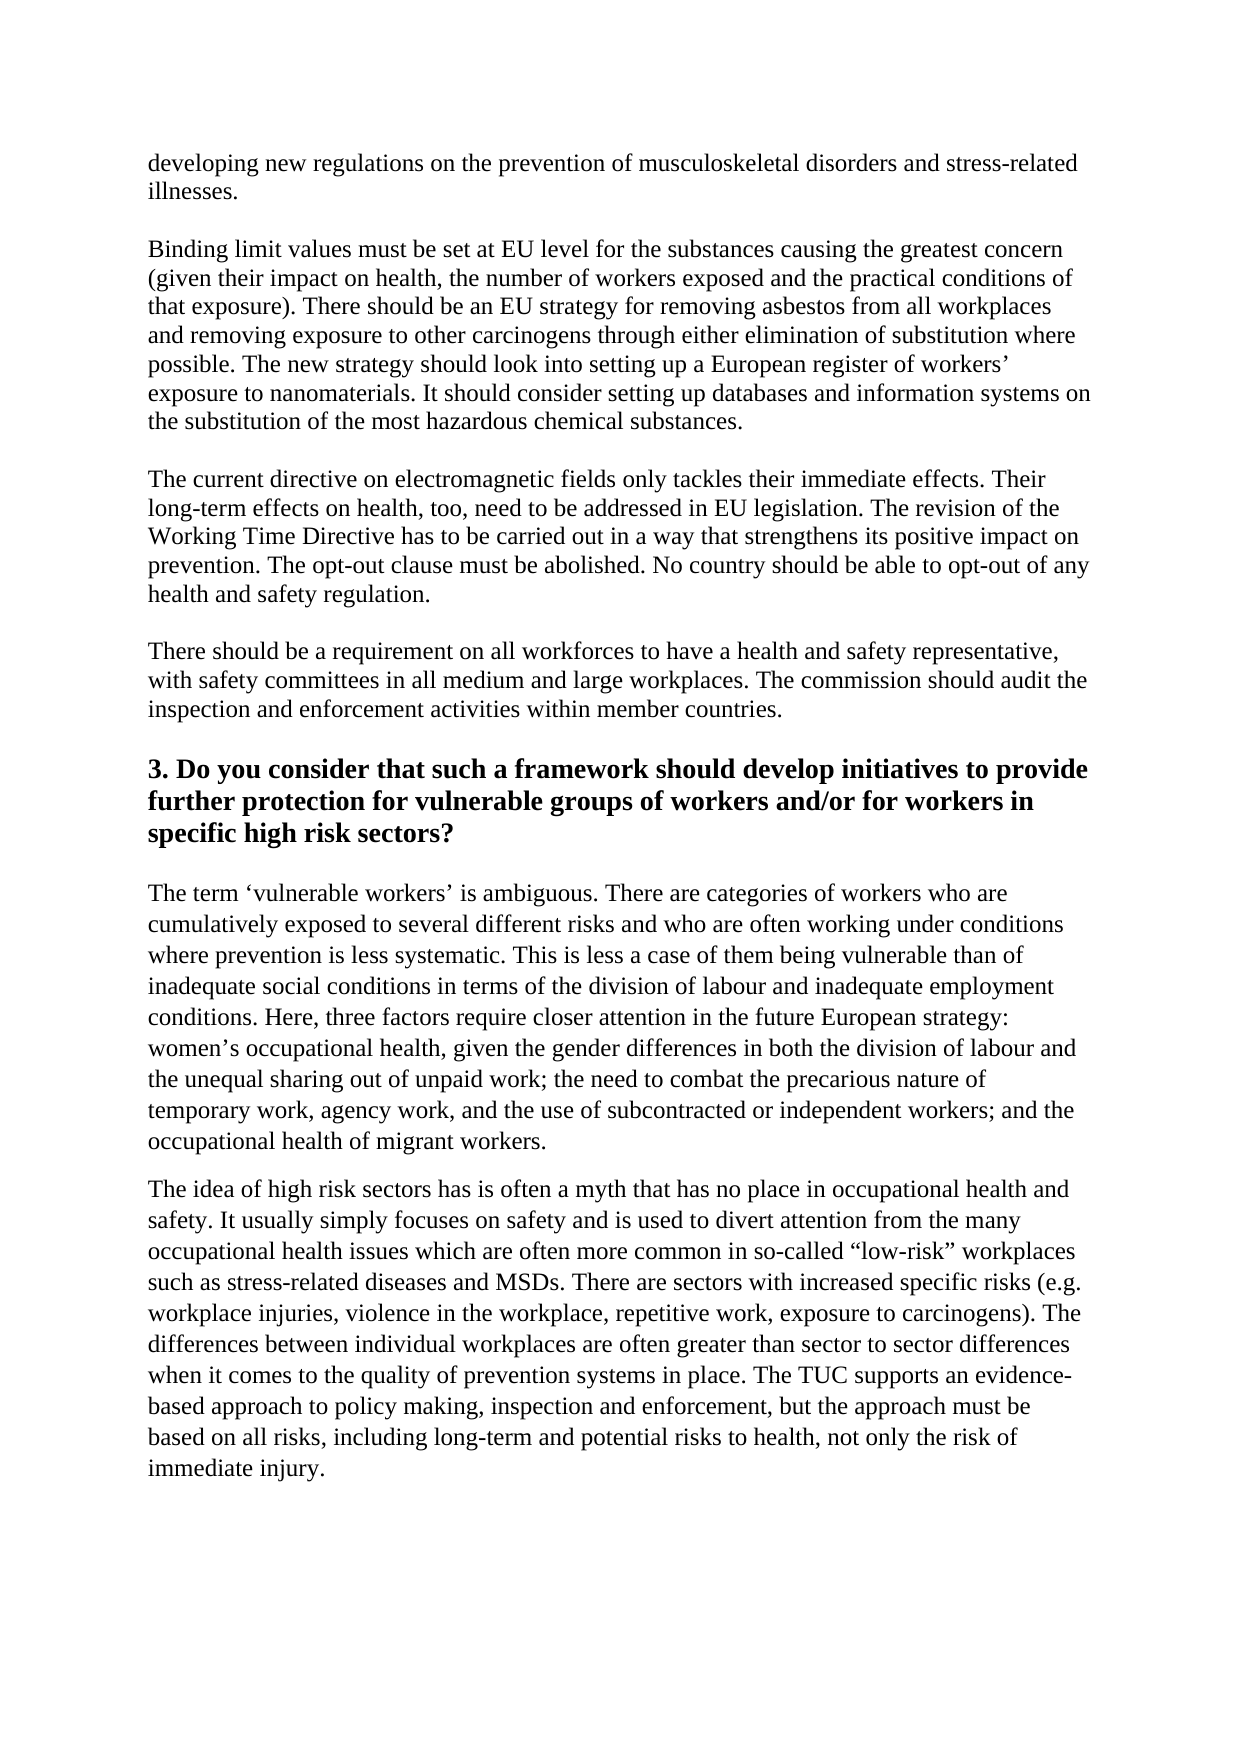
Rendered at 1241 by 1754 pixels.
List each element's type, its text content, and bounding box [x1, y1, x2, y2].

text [148, 148, 1093, 205]
text Binding limit values must be set at EU level for the substances causing the greatest concern (given their impact on health, the number of workers exposed and the practical conditions of that exposure). There should be an EU strategy for removing asbestos from all workplaces and removing exposure to other carcinogens through either elimination of substitution where possible. The new strategy should look into setting up a European register of workers’ exposure to nanomaterials. It should consider setting up databases and information systems on the substitution of the most hazardous chemical substances. [148, 234, 1093, 435]
text The idea of high risk sectors has is often a myth that has no place in occupational health and safety. It usually simply focuses on safety and is used to divert attention from the many occupational health issues which are often more common in so-called “low-risk” workplaces such as stress-related diseases and MSDs. There are sectors with increased specific risks (e.g. workplace injuries, violence in the workplace, repetitive work, exposure to carcinogens). The differences between individual workplaces are often greater than sector to sector differences when it comes to the quality of prevention systems in place. The TUC supports an evidence-based approach to policy making, inspection and enforcement, but the approach must be based on all risks, including long-term and potential risks to health, not only the risk of immediate injury. [148, 1174, 1093, 1482]
text The current directive on electromagnetic fields only tackles their immediate effects. Their long-term effects on health, too, need to be addressed in EU legislation. The revision of the Working Time Directive has to be carried out in a way that strengthens its positive impact on prevention. The opt-out clause must be abolished. No country should be able to opt-out of any health and safety regulation. [148, 464, 1093, 608]
text The term ‘vulnerable workers’ is ambiguous. There are categories of workers who are cumulatively exposed to several different risks and who are often working under conditions where prevention is less systematic. This is less a case of them being vulnerable than of inadequate social conditions in terms of the division of labour and inadequate employment conditions. Here, three factors require closer attention in the future European strategy: women’s occupational health, given the gender differences in both the division of labour and the unequal sharing out of unpaid work; the need to combat the precarious nature of temporary work, agency work, and the use of subcontracted or independent workers; and the occupational health of migrant workers. [148, 878, 1093, 1155]
text 3. Do you consider that such a framework should develop initiatives to provide further protection for vulnerable groups of workers and/or for workers in specific high risk sectors? [148, 752, 1093, 849]
text There should be a requirement on all workforces to have a health and safety representative, with safety committees in all medium and large workplaces. The commission should audit the inspection and enforcement activities within member countries. [148, 636, 1093, 723]
